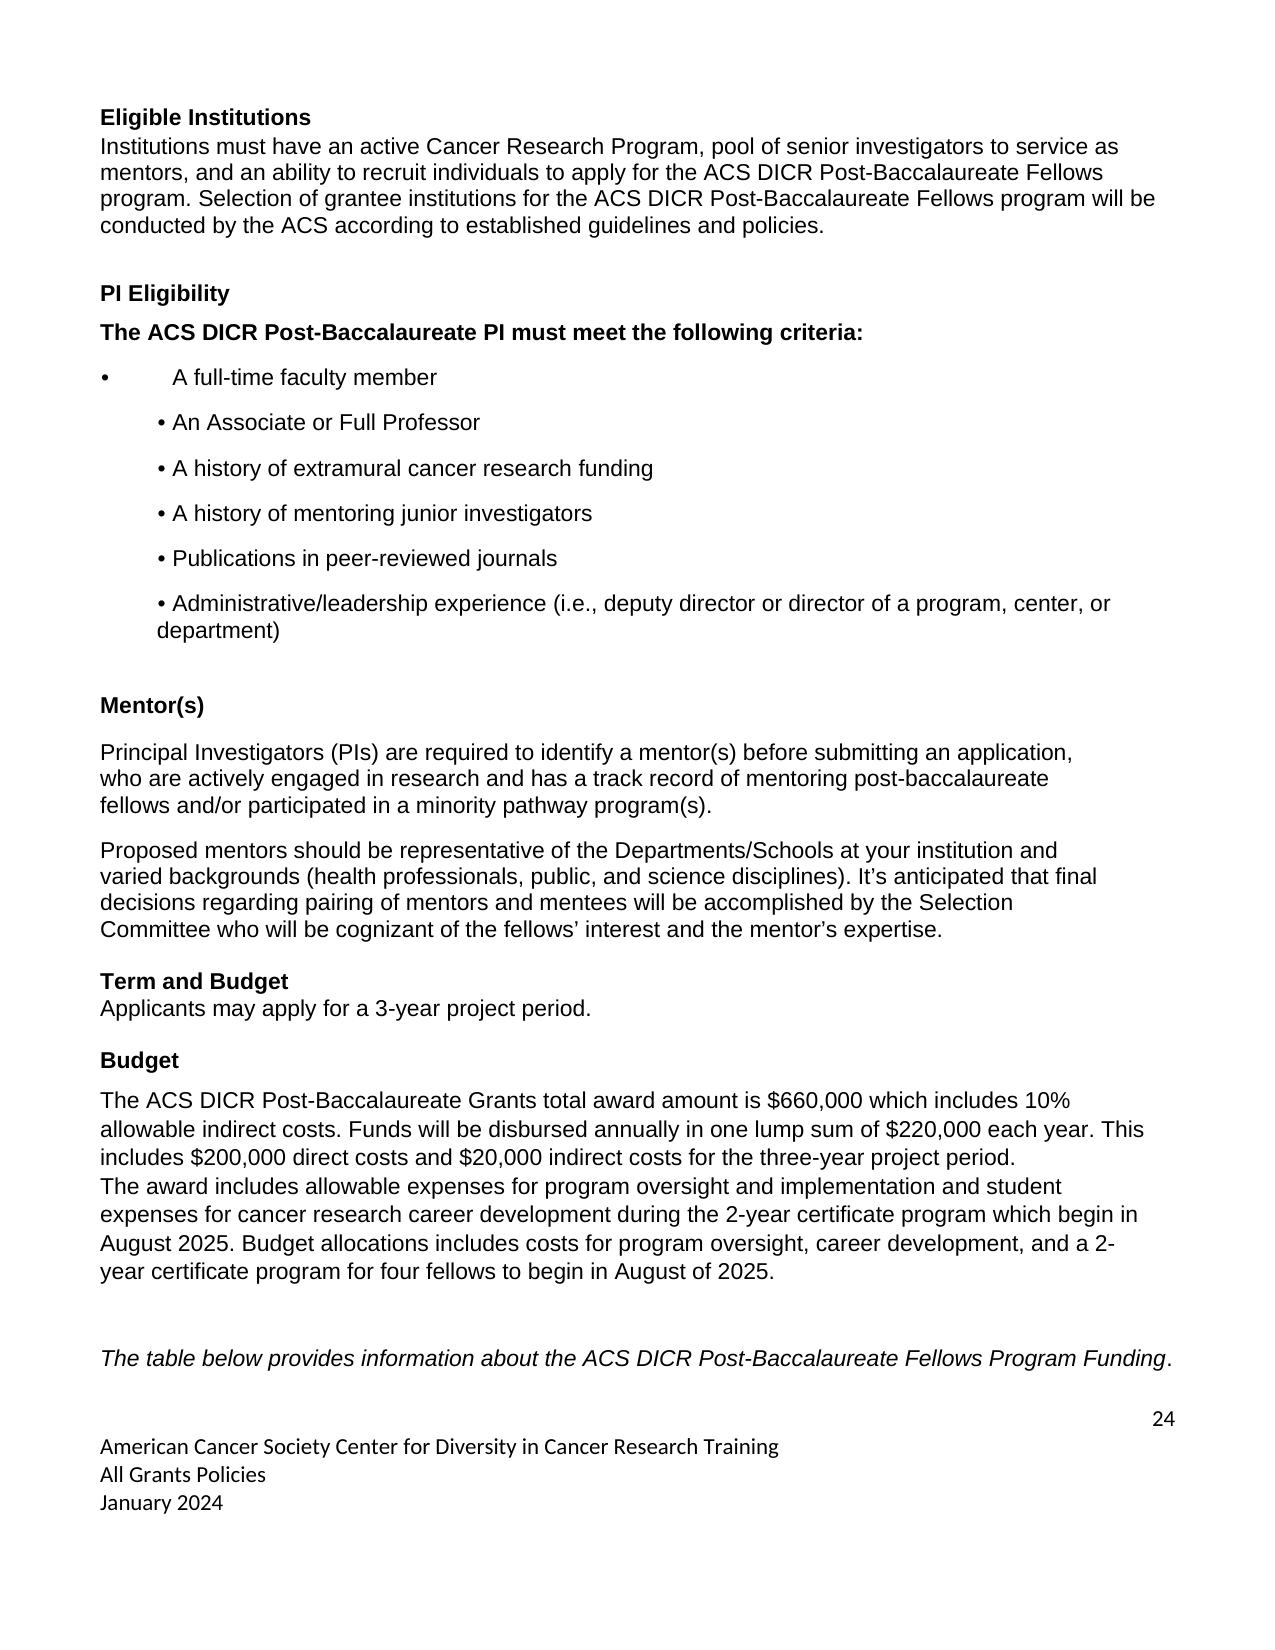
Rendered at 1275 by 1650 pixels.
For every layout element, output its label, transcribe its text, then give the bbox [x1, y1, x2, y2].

text The table below provides information about the ACS DICR Post-Baccalaureate Fellows Program Funding. [100, 1345, 1175, 1371]
list A history of extramural cancer research funding [157, 454, 1175, 481]
text The award includes allowable expenses for program oversight and implementation and student expenses for cancer research career development during the 2-year certificate program which begin in August 2025. Budget allocations includes costs for program oversight, career development, and a 2-year certificate program for four fellows to begin in August of 2025. [100, 1173, 1151, 1284]
list Publications in peer-reviewed journals [157, 544, 1175, 571]
text Mentor(s) [100, 692, 1175, 718]
list An Associate or Full Professor [157, 409, 1175, 435]
text Budget [100, 1047, 1151, 1074]
text PI Eligibility [100, 279, 1175, 306]
text Term and Budget [100, 968, 1175, 995]
list Administrative/leadership experience (i.e., deputy director or director of a program, center, or department) [157, 589, 1112, 644]
list A full-time faculty member [100, 364, 1175, 390]
text Eligible Institutions [100, 104, 1175, 131]
text Institutions must have an active Cancer Research Program, pool of senior investigators to service as mentors, and an ability to recruit individuals to apply for the ACS DICR Post-Baccalaureate Fellows program. Selection of grantee institutions for the ACS DICR Post-Baccalaureate Fellows program will be conducted by the ACS according to established guidelines and policies. [100, 133, 1163, 238]
text The ACS DICR Post-Baccalaureate PI must meet the following criteria: [100, 319, 1175, 345]
text Proposed mentors should be representative of the Departments/Schools at your institution and varied backgrounds (health professionals, public, and science disciplines). It’s anticipated that final decisions regarding pairing of mentors and mentees will be accomplished by the Selection Committee who will be cognizant of the fellows’ interest and the mentor’s expertise. [100, 837, 1105, 942]
list A history of mentoring junior investigators [157, 499, 1175, 526]
text Applicants may apply for a 3-year project period. [100, 995, 1151, 1021]
text Principal Investigators (PIs) are required to identify a mentor(s) before submitting an application, who are actively engaged in research and has a track record of mentoring post-baccalaureate fellows and/or participated in a minority pathway program(s). [100, 739, 1105, 818]
text The ACS DICR Post-Baccalaureate Grants total award amount is $660,000 which includes 10% allowable indirect costs. Funds will be disbursed annually in one lump sum of $220,000 each year. This includes $200,000 direct costs and $20,000 indirect costs for the three-year project period. [100, 1087, 1151, 1171]
